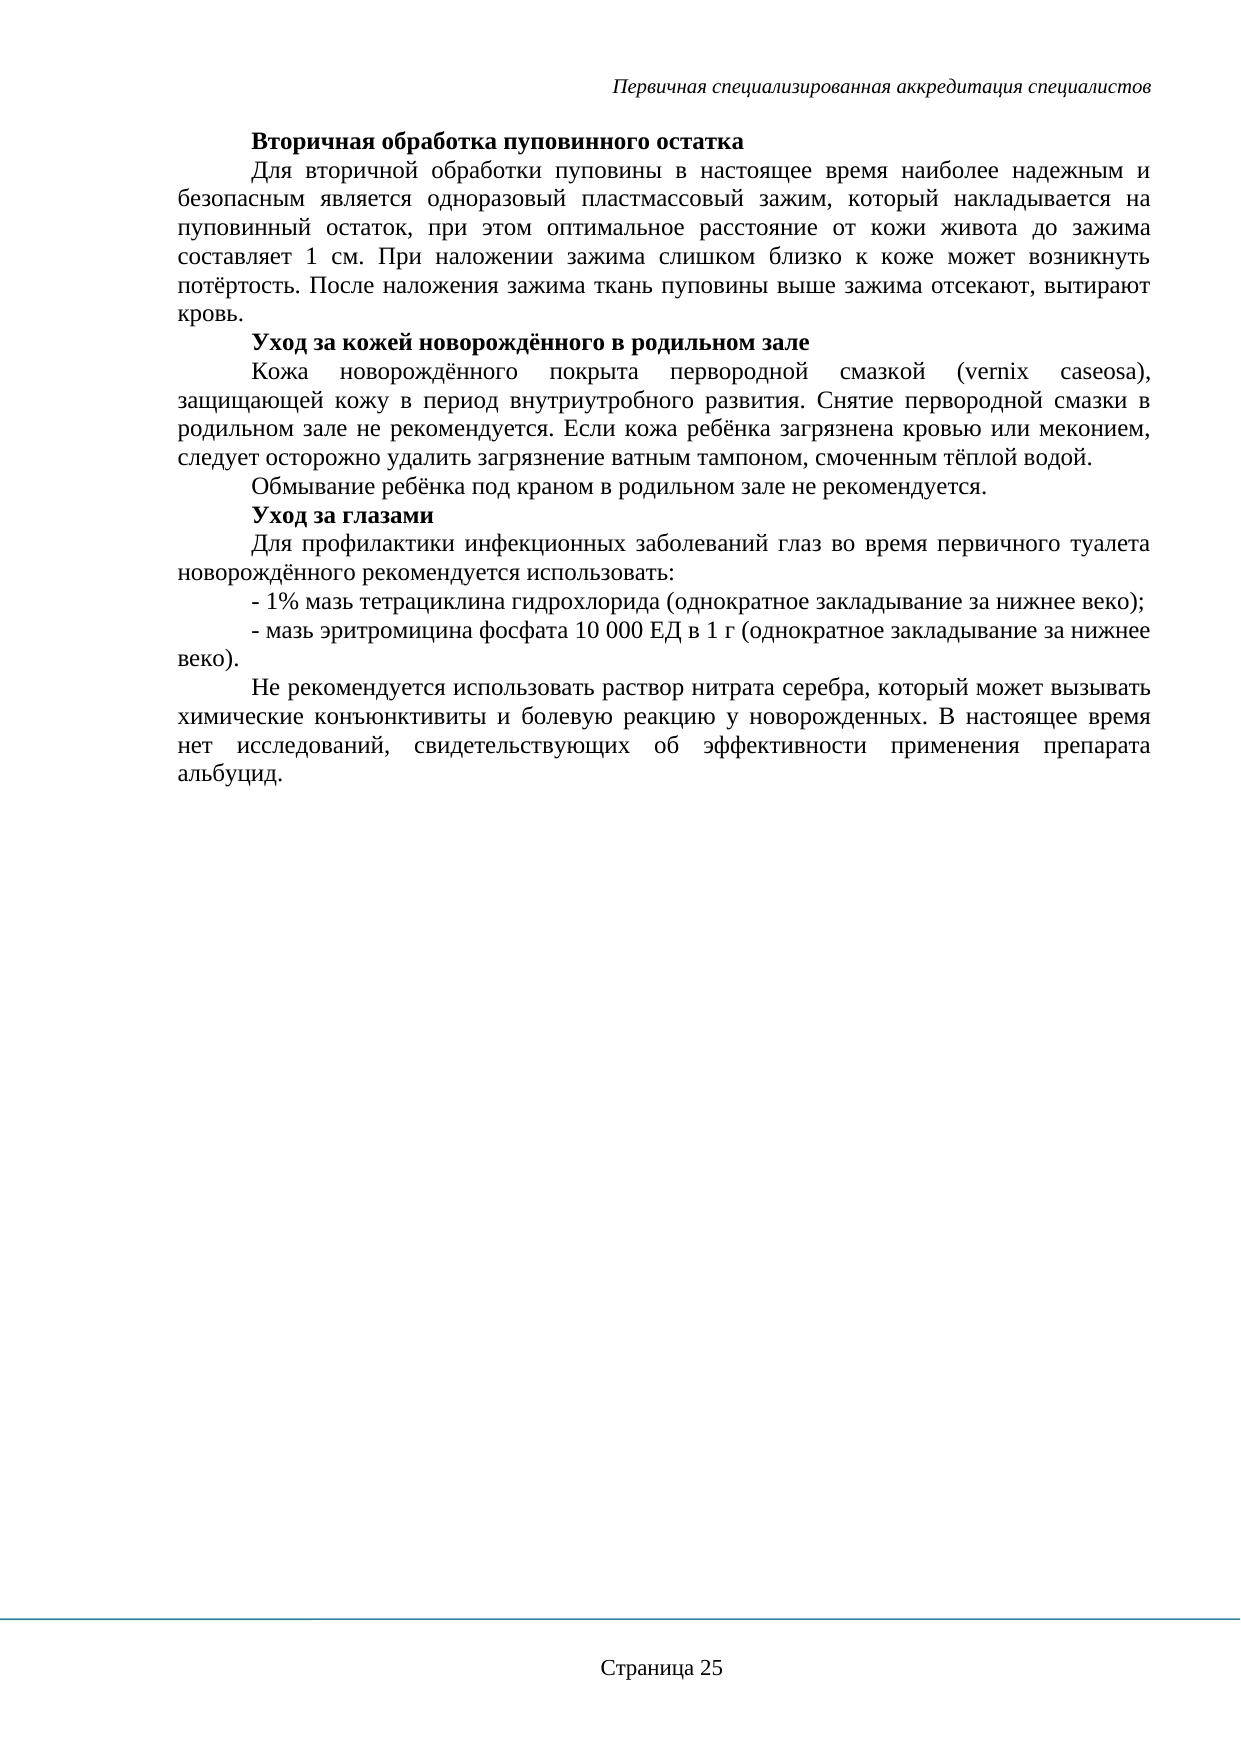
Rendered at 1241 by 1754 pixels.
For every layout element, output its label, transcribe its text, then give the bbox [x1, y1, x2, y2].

text - мазь эритромицина фосфата 10 000 ЕД в 1 г (однократное закладывание за нижнее веко). [177, 615, 1152, 672]
text Уход за кожей новорождённого в родильном зале [177, 327, 1152, 356]
text Для профилактики инфекционных заболеваний глаз во время первичного туалета новорождённого рекомендуется использовать: [177, 528, 1152, 586]
text - 1% мазь тетрациклина гидрохлорида (однократное закладывание за нижнее веко); [177, 586, 1152, 615]
text Уход за глазами [177, 500, 1152, 528]
text Кожа новорождённого покрыта первородной смазкой (vernix caseosa), защищающей кожу в период внутриутробного развития. Снятие первородной смазки в родильном зале не рекомендуется. Если кожа ребёнка загрязнена кровью или меконием, следует осторожно удалить загрязнение ватным тампоном, смоченным тёплой водой. [177, 356, 1152, 471]
text Для вторичной обработки пуповины в настоящее время наиболее надежным и безопасным является одноразовый пластмассовый зажим, который накладывается на пуповинный остаток, при этом оптимальное расстояние от кожи живота до зажима составляет 1 см. При наложении зажима слишком близко к коже может возникнуть потёртость. После наложения зажима ткань пуповины выше зажима отсекают, вытирают кровь. [177, 155, 1152, 327]
text Обмывание ребёнка под краном в родильном зале не рекомендуется. [177, 471, 1152, 500]
text Вторичная обработка пуповинного остатка [177, 126, 1152, 155]
text Не рекомендуется использовать раствор нитрата серебра, который может вызывать химические конъюнктивиты и болевую реакцию у новорожденных. В настоящее время нет исследований, свидетельствующих об эффективности применения препарата альбуцид. [177, 672, 1152, 787]
